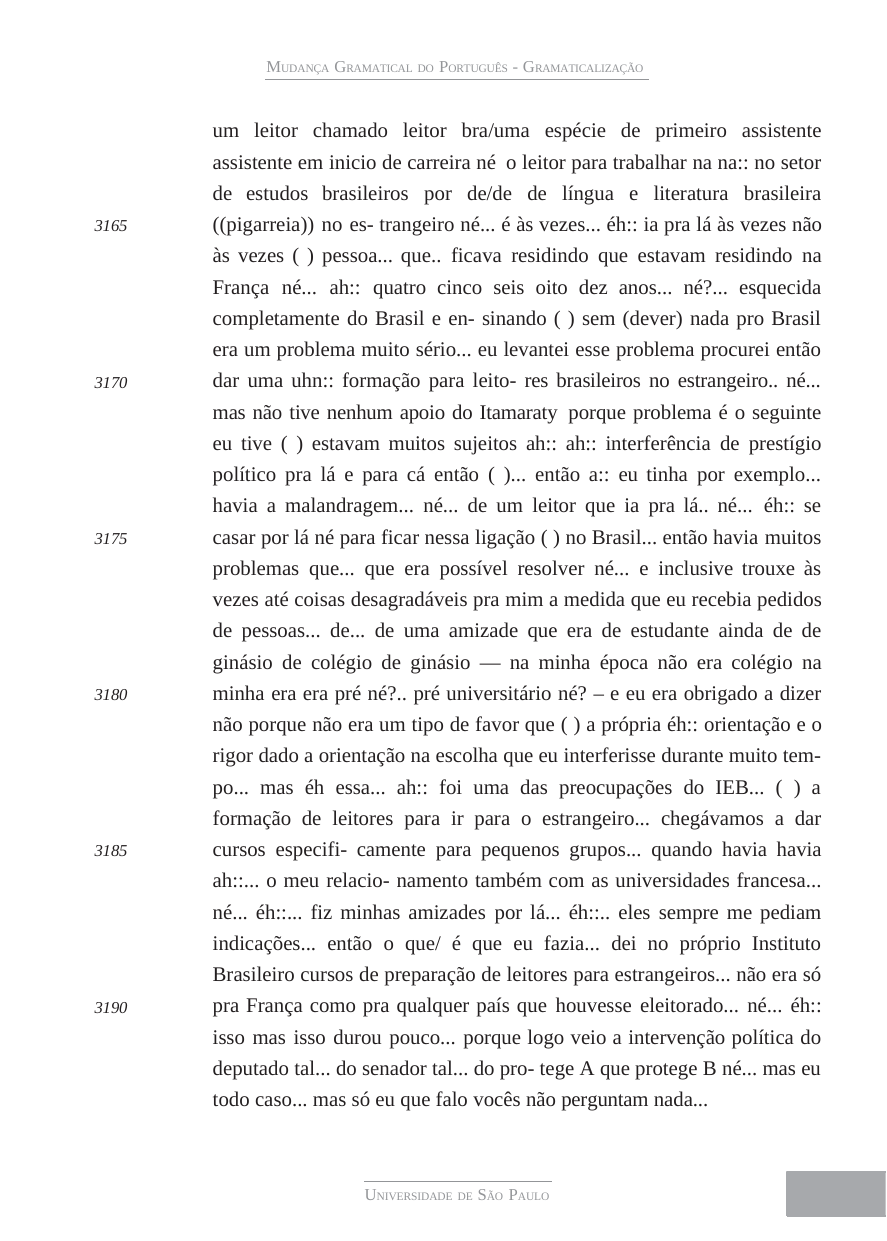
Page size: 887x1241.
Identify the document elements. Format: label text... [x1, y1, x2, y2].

text 3190 [94, 997, 128, 1017]
text 3185 [94, 841, 128, 860]
text 3165 [94, 216, 128, 235]
text um leitor chamado leitor bra/uma espécie de primeiro assistente assistente em inicio de carreira né o leitor para trabalhar na na:: no setor de estudos brasileiros por de/de de língua e literatura brasileira ((pigarreia)) no es- trangeiro né... é às vezes... éh:: ia pra lá às vezes não às vezes ( ) pessoa... que.. ficava residindo que estavam residindo na França né... ah:: quatro cinco seis oito dez anos... né?... esquecida completamente do Brasil e en- sinando ( ) sem (dever) nada pro Brasil era um problema muito sério... eu levantei esse problema procurei então dar uma uhn:: formação para leito- res brasileiros no estrangeiro.. né... mas não tive nenhum apoio do Itamaraty porque problema é o seguinte eu tive ( ) estavam muitos sujeitos ah:: ah:: interferência de prestígio político pra lá e para cá então ( )... então a:: eu tinha por exemplo... havia a malandragem... né... de um leitor que ia pra lá.. né... éh:: se casar por lá né para ficar nessa ligação ( ) no Brasil... então havia muitos problemas que... que era possível resolver né... e inclusive trouxe às vezes até coisas desagradáveis pra mim a medida que eu recebia pedidos de pessoas... de... de uma amizade que era de estudante ainda de de ginásio de colégio de ginásio — na minha época não era colégio na minha era era pré né?.. pré universitário né? – e eu era obrigado a dizer não porque não era um tipo de favor que ( ) a própria éh:: orientação e o rigor dado a orientação na escolha que eu interferisse durante muito tem- po... mas éh essa... ah:: foi uma das preocupações do IEB... ( ) a formação de leitores para ir para o estrangeiro... chegávamos a dar cursos especifi- camente para pequenos grupos... quando havia havia ah::... o meu relacio- namento também com as universidades francesa... né... éh::... fiz minhas amizades por lá... éh::.. eles sempre me pediam indicações... então o que/ é que eu fazia... dei no próprio Instituto Brasileiro cursos de preparação de leitores para estrangeiros... não era só pra França como pra qualquer país que houvesse eleitorado... né... éh:: isso mas isso durou pouco... porque logo veio a intervenção política do deputado tal... do senador tal... do pro- tege A que protege B né... mas eu todo caso... mas só eu que falo vocês não perguntam nada... [212, 118, 822, 1111]
text 3175 [94, 529, 128, 548]
text 3180 [94, 685, 128, 704]
text 3170 [94, 372, 128, 392]
